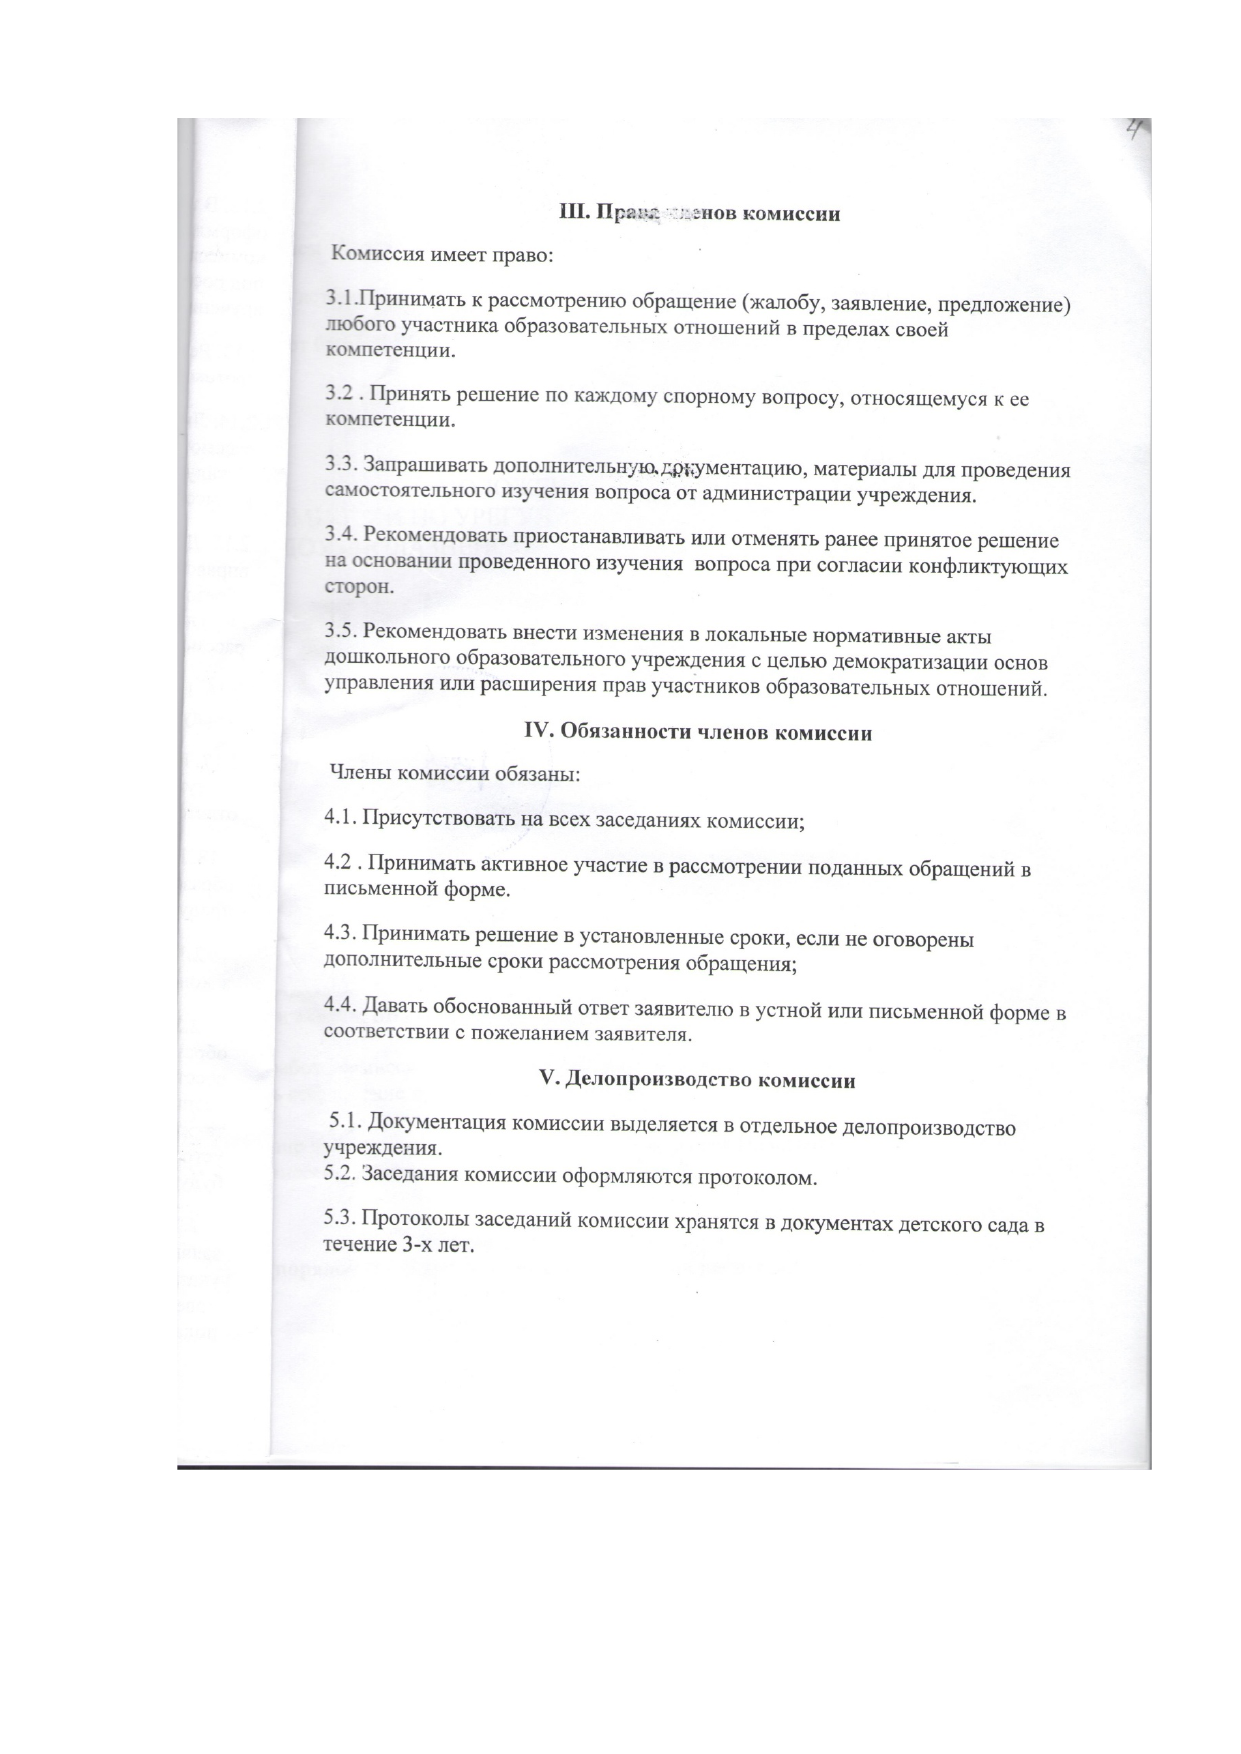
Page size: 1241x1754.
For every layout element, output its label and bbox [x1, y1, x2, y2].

picture [177, 118, 1152, 1470]
